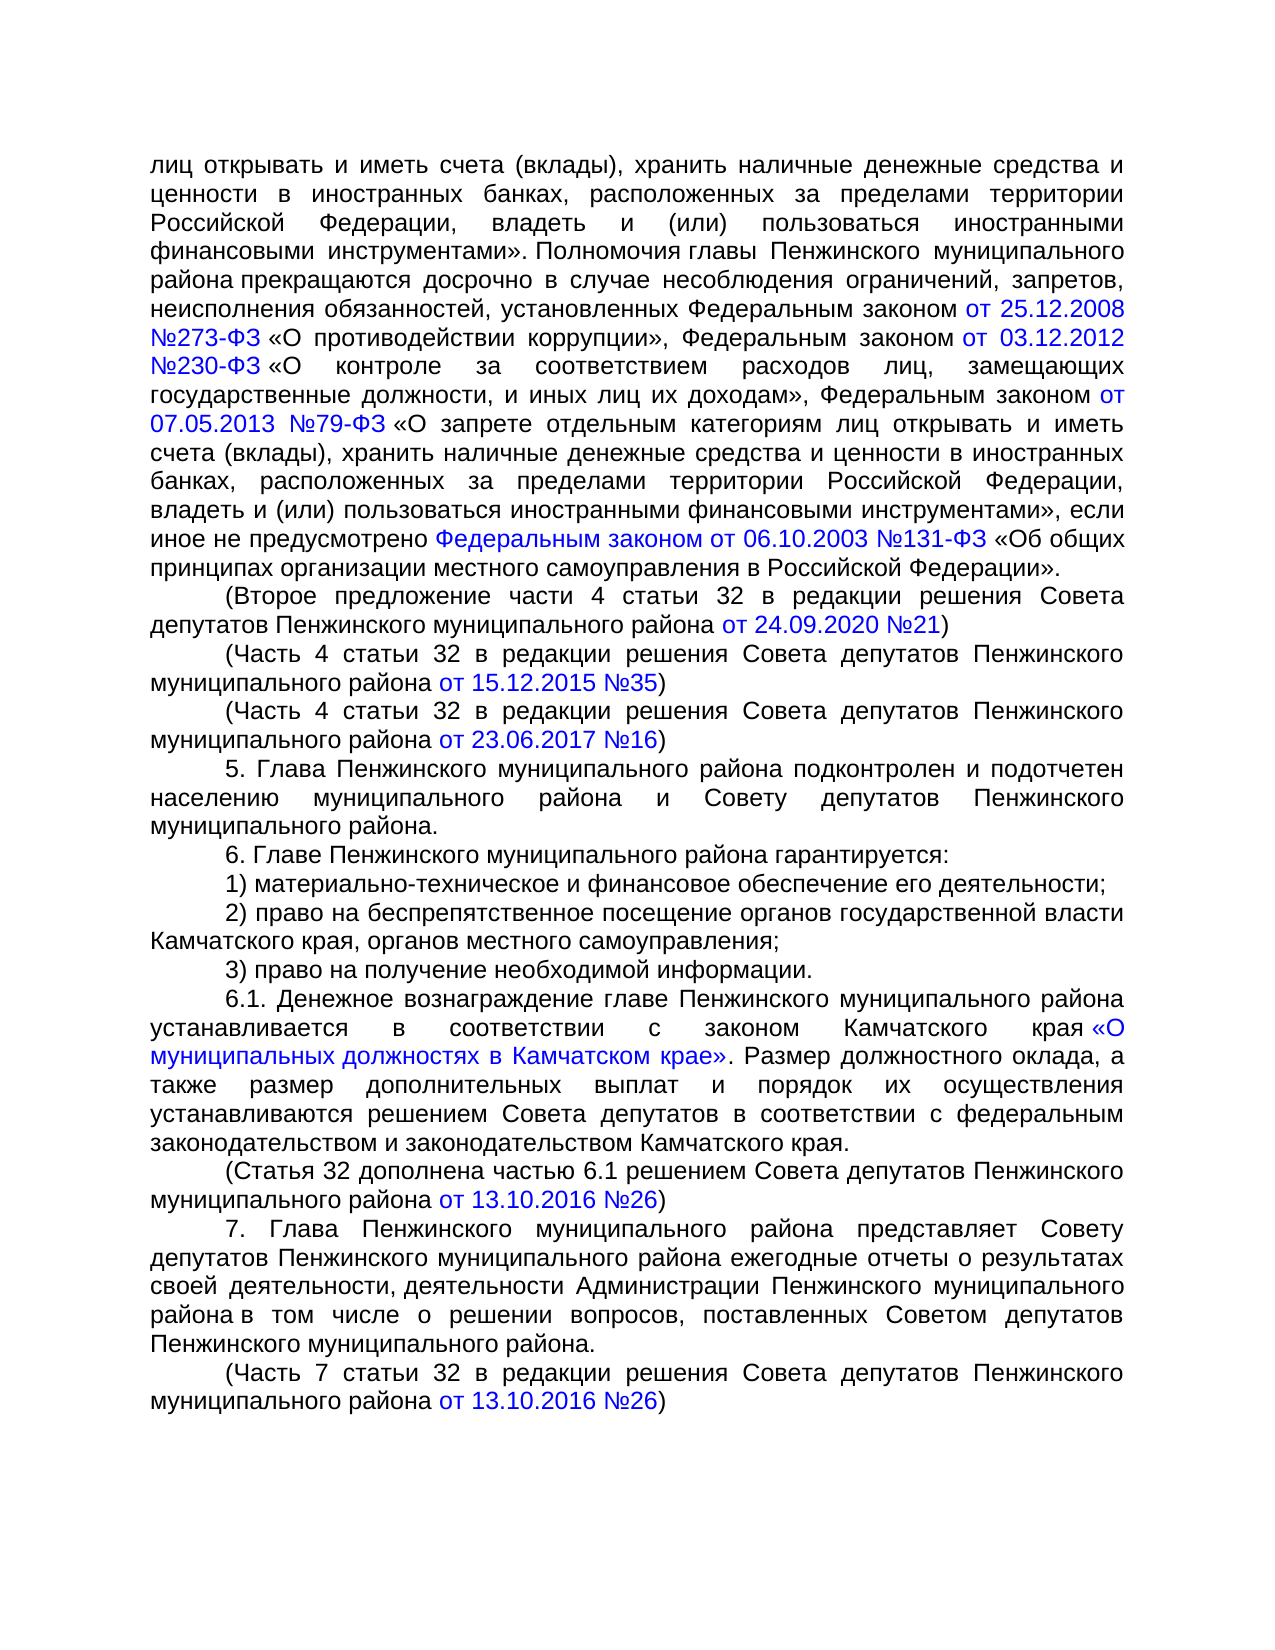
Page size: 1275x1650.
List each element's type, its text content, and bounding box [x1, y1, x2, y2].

text (Часть 4 статьи 32 в редакции решения Совета депутатов Пенжинского муниципального района от 23.06.2017 №16) [150, 696, 1125, 754]
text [150, 150, 1125, 581]
text (Статья 32 дополнена частью 6.1 решением Совета депутатов Пенжинского муниципального района от 13.10.2016 №26) [150, 1156, 1125, 1214]
text (Часть 4 статьи 32 в редакции решения Совета депутатов Пенжинского муниципального района от 15.12.2015 №35) [150, 639, 1125, 696]
text 1) материально-техническое и финансовое обеспечение его деятельности; [150, 869, 1125, 897]
text (Второе предложение части 4 статьи 32 в редакции решения Совета депутатов Пенжинского муниципального района от 24.09.2020 №21) [150, 581, 1125, 639]
text (Часть 7 статьи 32 в редакции решения Совета депутатов Пенжинского муниципального района от 13.10.2016 №26) [150, 1357, 1125, 1415]
text 6.1. Денежное вознаграждение главе Пенжинского муниципального района устанавливается в соответствии с законом Камчатского края «О муниципальных должностях в Камчатском крае». Размер должностного оклада, а также размер дополнительных выплат и порядок их осуществления устанавливаются решением Совета депутатов в соответствии с федеральным законодательством и законодательством Камчатского края. [150, 984, 1125, 1156]
text 3) право на получение необходимой информации. [150, 955, 1125, 984]
text 6. Главе Пенжинского муниципального района гарантируется: [150, 840, 1125, 869]
text 5. Глава Пенжинского муниципального района подконтролен и подотчетен населению муниципального района и Совету депутатов Пенжинского муниципального района. [150, 754, 1125, 840]
text 7. Глава Пенжинского муниципального района представляет Совету депутатов Пенжинского муниципального района ежегодные отчеты о результатах своей деятельности, деятельности Администрации Пенжинского муниципального района в том числе о решении вопросов, поставленных Советом депутатов Пенжинского муниципального района. [150, 1214, 1125, 1357]
text 2) право на беспрепятственное посещение органов государственной власти Камчатского края, органов местного самоуправления; [150, 897, 1125, 955]
